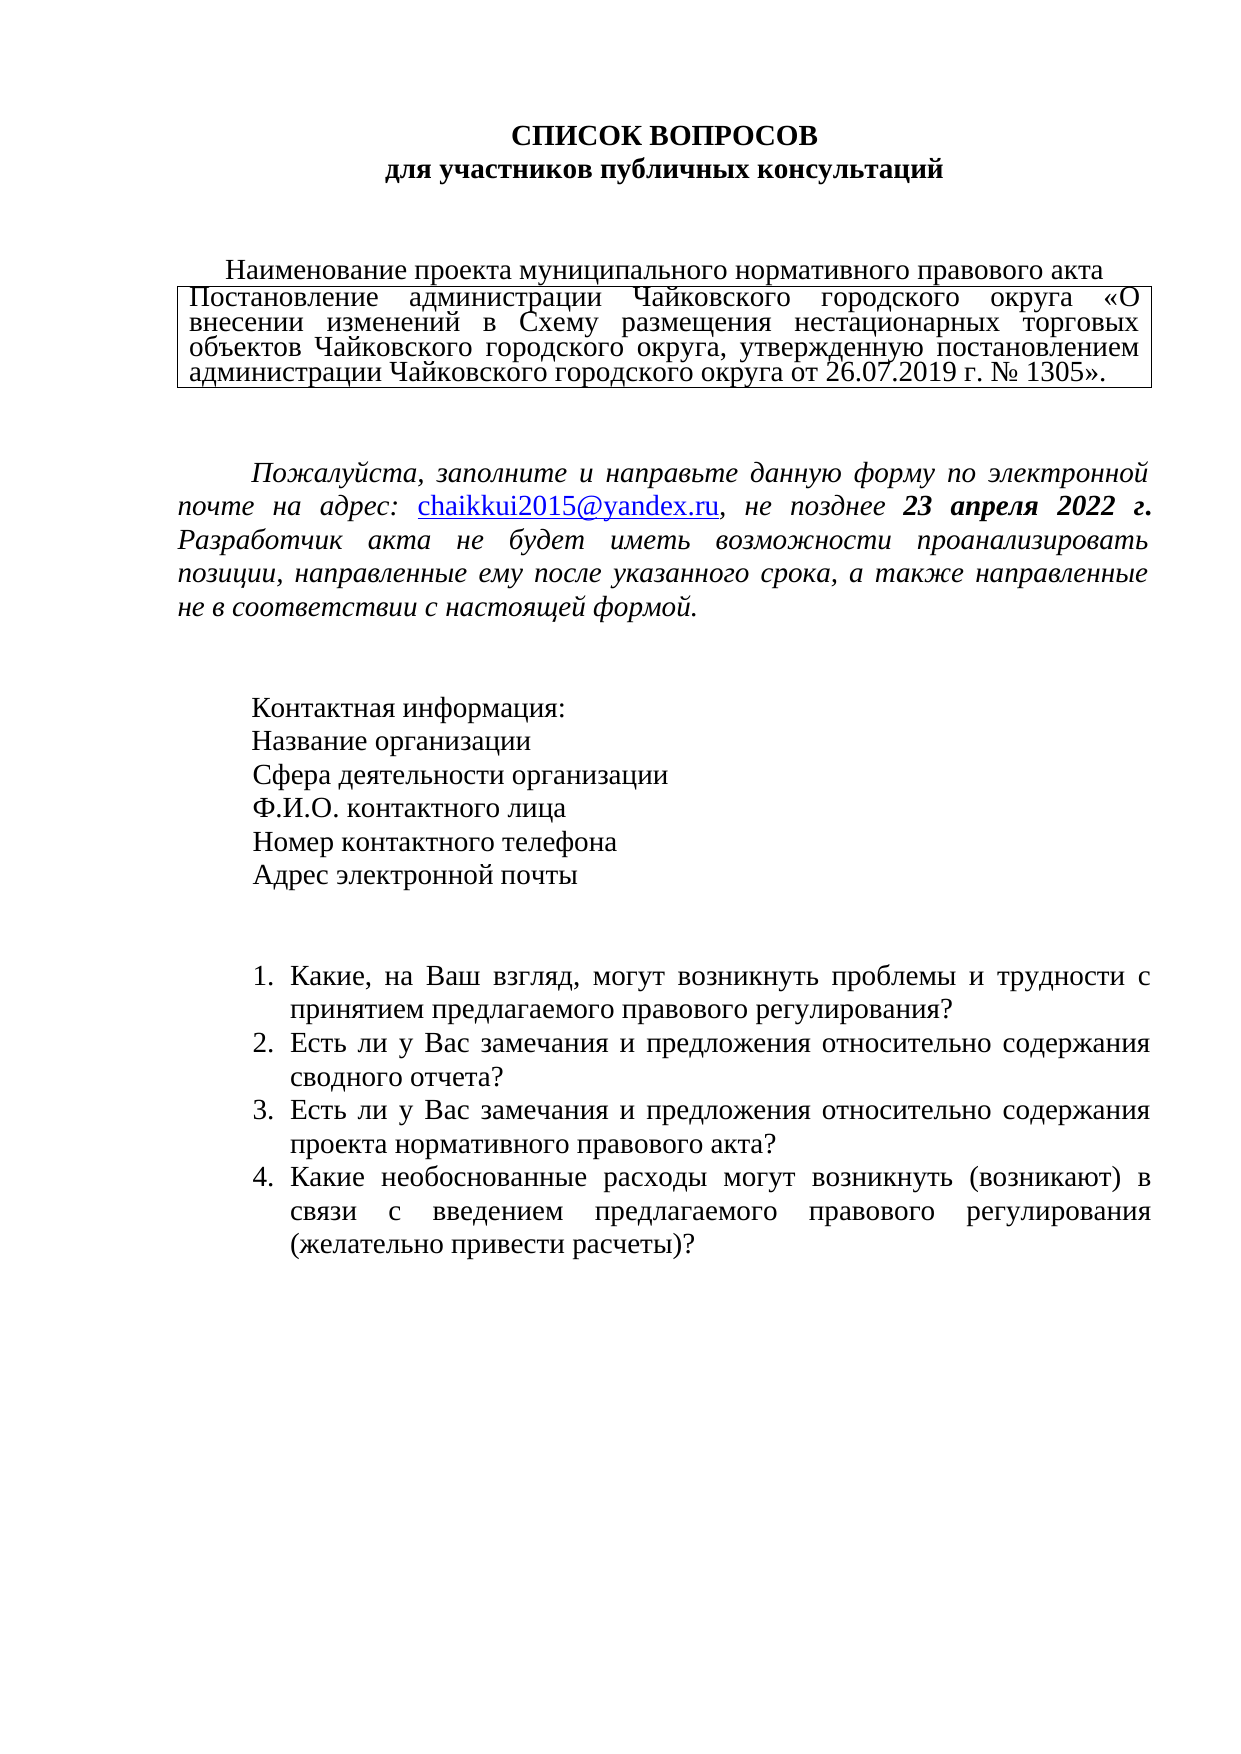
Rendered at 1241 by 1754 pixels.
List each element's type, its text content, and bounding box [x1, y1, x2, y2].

table_header Постановление администрации Чайковского городского округа «». [178, 287, 1151, 387]
text Номер контактного телефона [177, 824, 1152, 857]
text Ф.И.О. контактного лица [177, 790, 1152, 824]
text Адрес электронной почты [177, 857, 1152, 891]
text Пожалуйста, заполните и направьте данную форму по электронной почте на адрес: chaikkui2015@yandex.ru, не позднее 23 апреля 2022 г. Разработчик акта не будет иметь возможности проанализировать позиции, направленные ему после указанного срока, а также направленные не в соответствии с настоящей формой. [177, 455, 1152, 623]
text Контактная информация: [177, 690, 1152, 723]
text Наименование проекта муниципального нормативного правового акта [177, 252, 1152, 286]
list Есть ли у Вас замечания и предложения относительно содержания проекта нормативного правового акта? [252, 1092, 1152, 1159]
text СПИСОК ВОПРОСОВ [177, 118, 1152, 152]
text Название организации [177, 723, 1152, 757]
text Сфера деятельности организации [177, 757, 1152, 790]
list Какие необоснованные расходы могут возникнуть (возникают) в связи с введением предлагаемого правового регулирования (желательно привести расчеты)? [252, 1159, 1152, 1260]
list Есть ли у Вас замечания и предложения относительно содержания сводного отчета? [252, 1025, 1152, 1092]
text для участников публичных консультаций [177, 152, 1152, 185]
list Какие, на Ваш взгляд, могут возникнуть проблемы и трудности с принятием предлагаемого правового регулирования? [252, 958, 1152, 1025]
